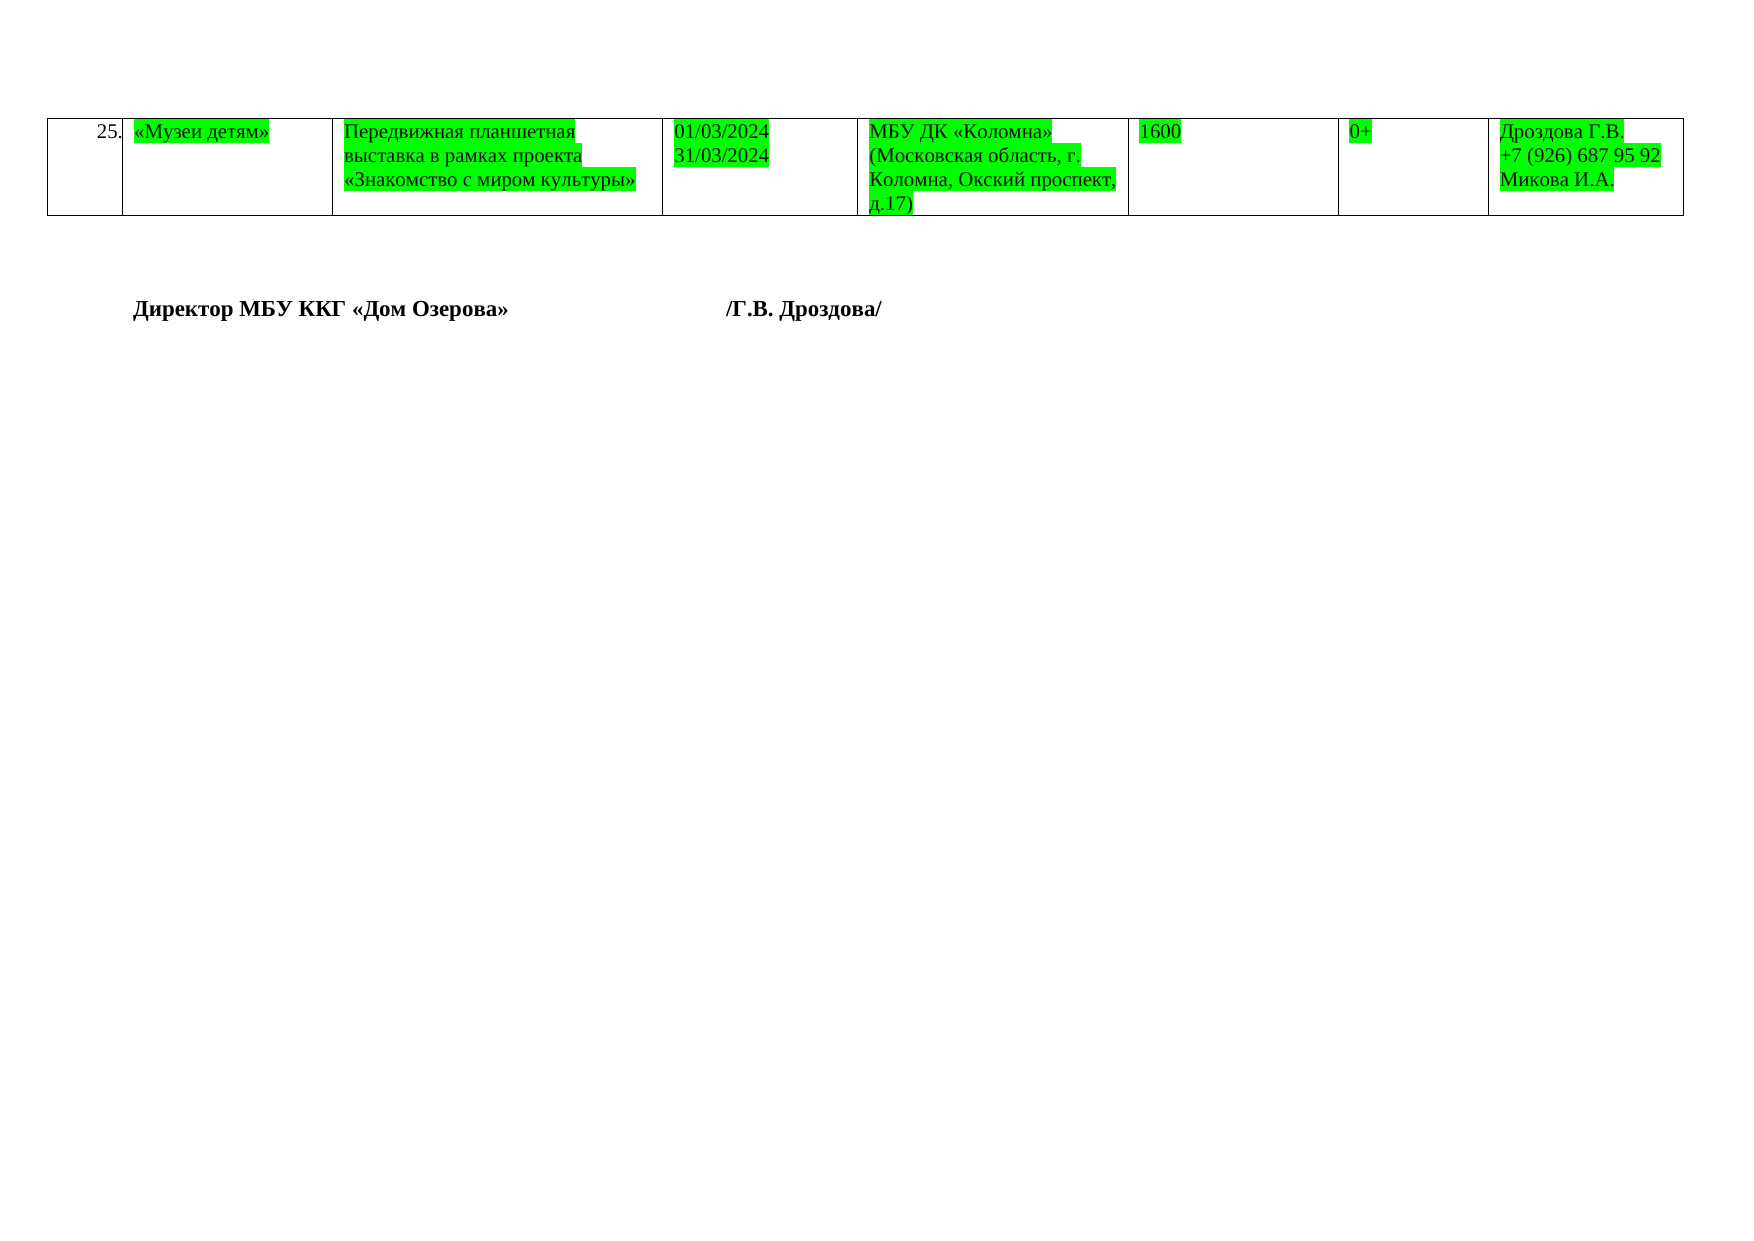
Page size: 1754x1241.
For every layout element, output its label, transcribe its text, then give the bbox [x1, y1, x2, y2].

table_cell Дроздова Г.В. +7 (926) 687 95 92 Микова И.А. [1489, 119, 1683, 215]
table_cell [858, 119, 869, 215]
text Директор МБУ ККГ «Дом Озерова» /Г.В. Дроздова/ [59, 296, 1695, 322]
table_cell МБУ ДК «Коломна» (Московская область, г. Коломна, Окский проспект, д.17) [913, 119, 1128, 215]
table_cell Передвижная планшетная выставка в рамках проекта «Знакомство с миром культуры» [333, 119, 662, 215]
table_cell 0+ [1339, 119, 1488, 215]
table_cell [48, 119, 122, 215]
table_cell 1600 [1129, 119, 1338, 215]
table_cell «Музеи детям» [123, 119, 332, 215]
table_cell 01/03/2024 31/03/2024 [663, 119, 857, 215]
